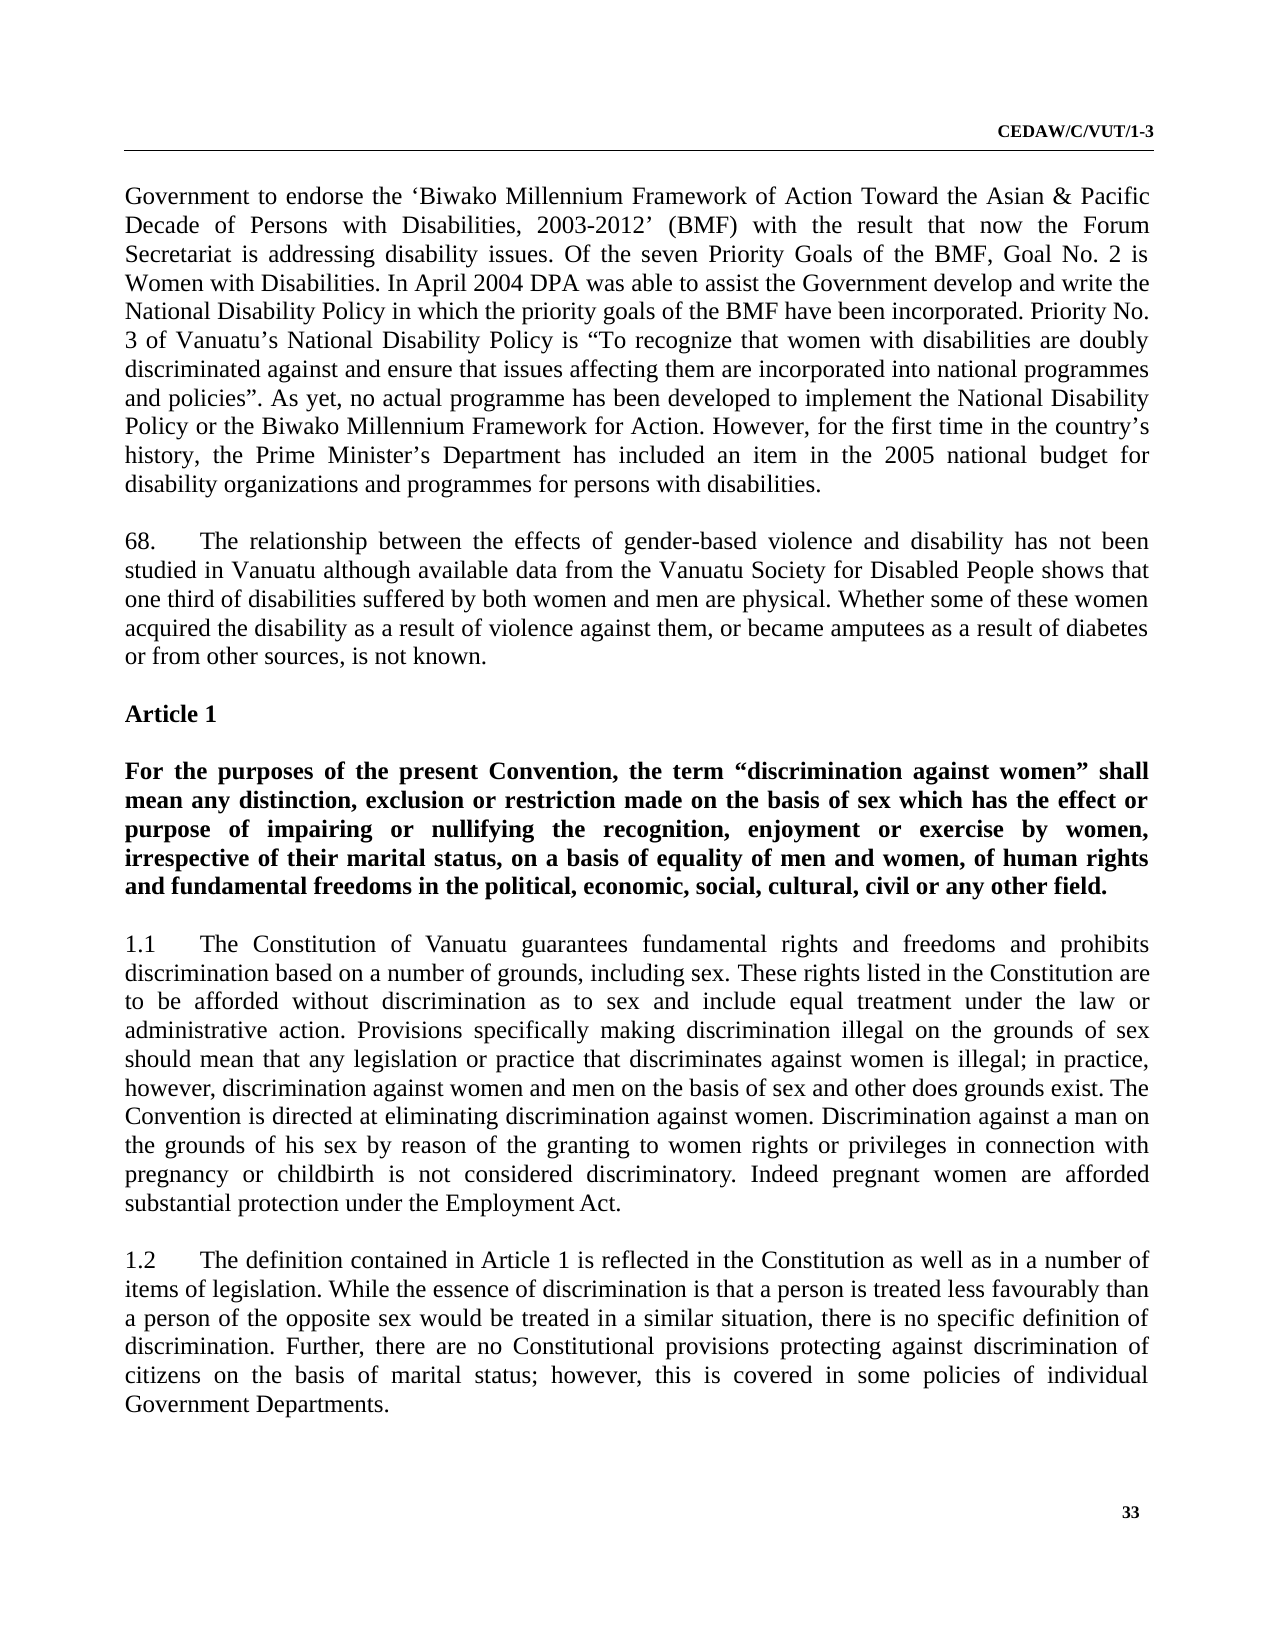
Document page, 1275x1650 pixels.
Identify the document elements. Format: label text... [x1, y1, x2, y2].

text 1.2 The definition contained in Article 1 is reflected in the Constitution as well as in a number of items of legislation. While the essence of discrimination is that a person is treated less favourably than a person of the opposite sex would be treated in a similar situation, there is no specific definition of discrimination. Further, there are no Constitutional provisions protecting against discrimination of citizens on the basis of marital status; however, this is covered in some policies of individual Government Departments. [124, 1245, 1151, 1418]
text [124, 181, 1151, 498]
text For the purposes of the present Convention, the term “discrimination against women” shall mean any distinction, exclusion or restriction made on the basis of sex which has the effect or purpose of impairing or nullifying the recognition, enjoyment or exercise by women, irrespective of their marital status, on a basis of equality of men and women, of human rights and fundamental freedoms in the political, economic, social, cultural, civil or any other field. [124, 756, 1151, 900]
text 68. The relationship between the effects of gender-based violence and disability has not been studied in Vanuatu although available data from the Vanuatu Society for Disabled People shows that one third of disabilities suffered by both women and men are physical. Whether some of these women acquired the disability as a result of violence against them, or became amputees as a result of diabetes or from other sources, is not known. [124, 526, 1151, 670]
text 1.1 The Constitution of Vanuatu guarantees fundamental rights and freedoms and prohibits discrimination based on a number of grounds, including sex. These rights listed in the Constitution are to be afforded without discrimination as to sex and include equal treatment under the law or administrative action. Provisions specifically making discrimination illegal on the grounds of sex should mean that any legislation or practice that discriminates against women is illegal; in practice, however, discrimination against women and men on the basis of sex and other does grounds exist. The Convention is directed at eliminating discrimination against women. Discrimination against a man on the grounds of his sex by reason of the granting to women rights or privileges in connection with pregnancy or childbirth is not considered discriminatory. Indeed pregnant women are afforded substantial protection under the Employment Act. [124, 929, 1151, 1216]
subtitle Article 1 [124, 699, 1151, 728]
